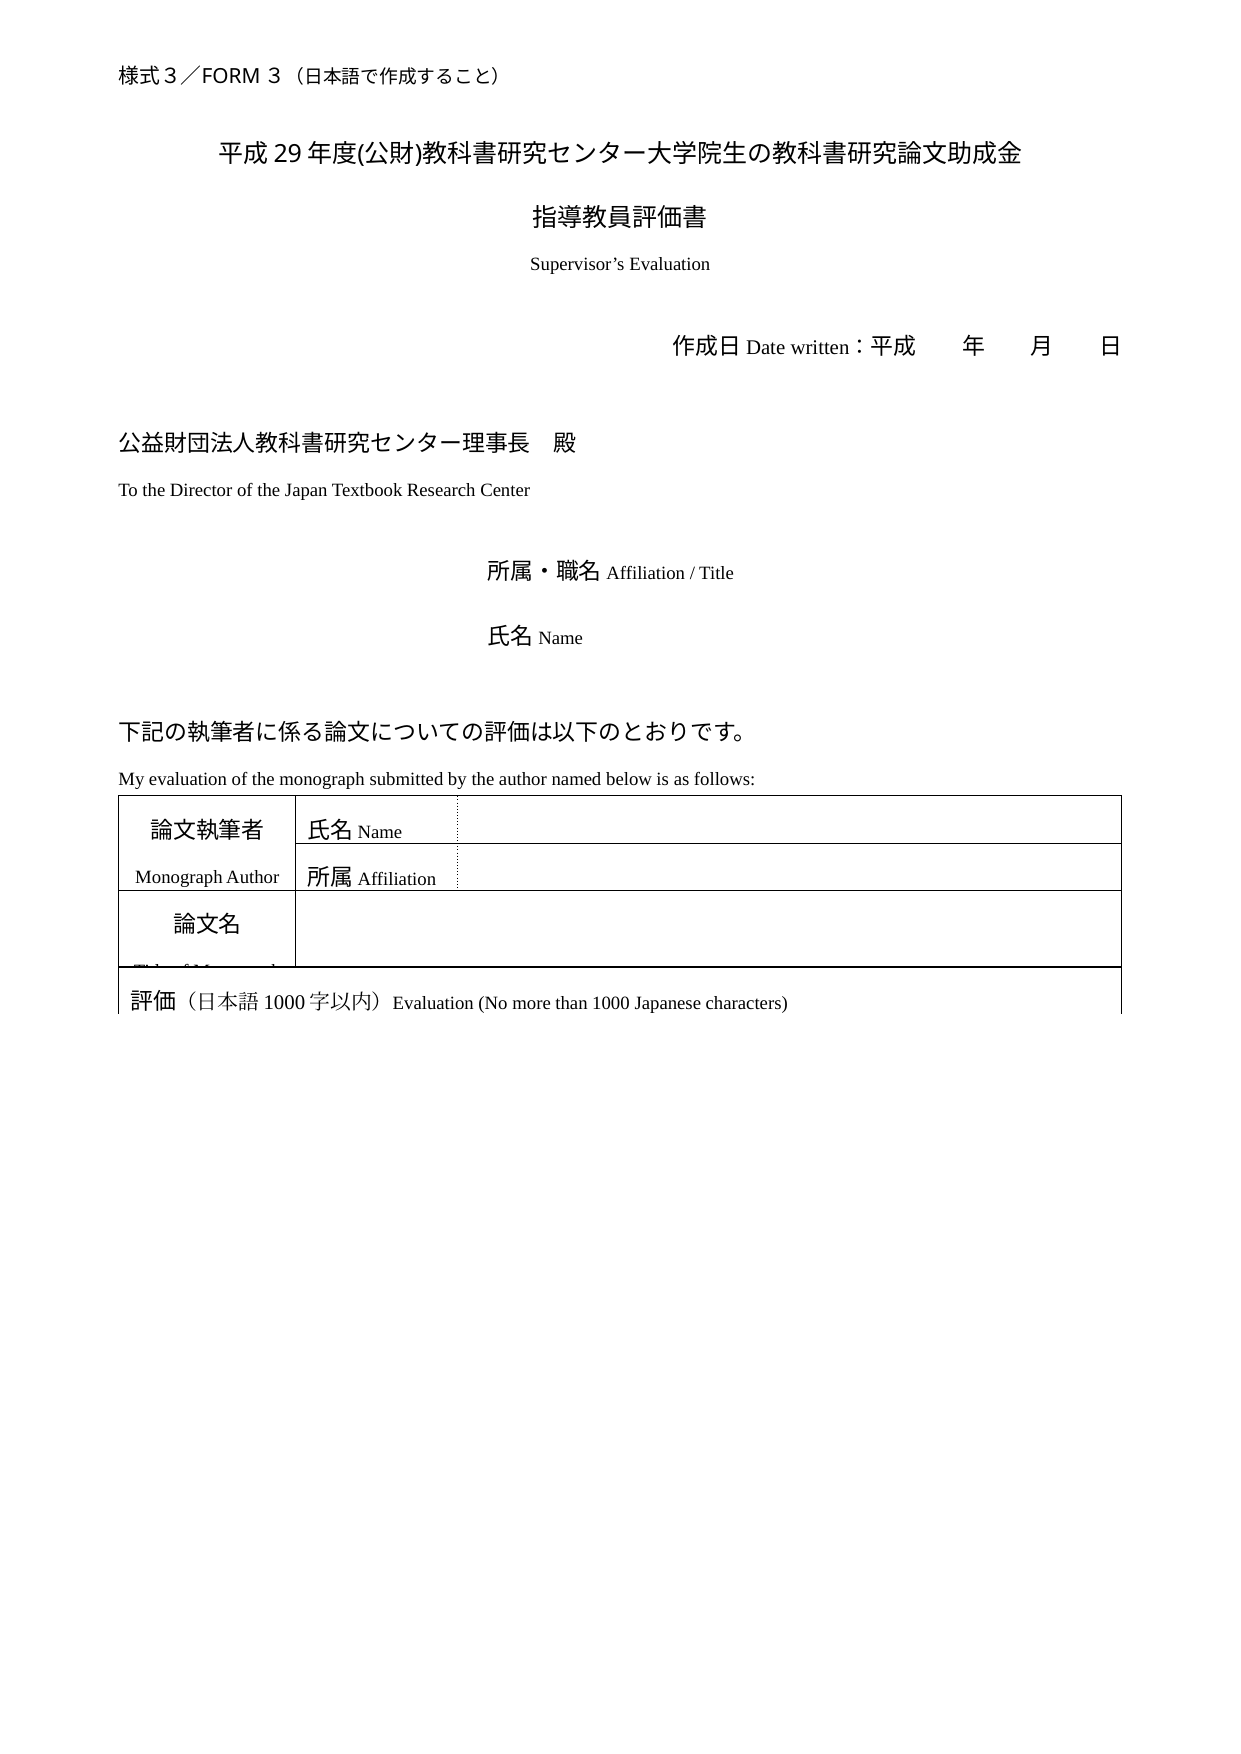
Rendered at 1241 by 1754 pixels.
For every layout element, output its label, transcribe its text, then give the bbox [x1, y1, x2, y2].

text Supervisor’s Evaluation [118, 248, 1122, 280]
text 作成日Date written：平成 年 月 日 [118, 312, 1122, 377]
text 公益財団法人教科書研究センター理事長 殿 [118, 409, 1122, 473]
table_cell [458, 844, 1121, 890]
table_cell 論文名 Title of Monograph [119, 891, 295, 966]
table_cell 評価（日本語1000字以内）Evaluation (No more than 1000 Japanese characters) [119, 968, 1121, 1014]
table_header 氏名Name [296, 796, 458, 842]
table_cell 所属Affiliation [296, 844, 458, 890]
text 所属・職名Affiliation / Title [487, 538, 1122, 602]
table_cell [296, 891, 1121, 966]
text To the Director of the Japan Textbook Research Center [118, 473, 1122, 505]
text 指導教員評価書 [118, 183, 1122, 248]
text 氏名 Name [487, 602, 1122, 666]
table_header 論文執筆者 Monograph Author [119, 796, 295, 890]
text 下記の執筆者に係る論文についての評価は以下のとおりです。 [118, 698, 1122, 763]
table_header [458, 796, 1121, 842]
text 平成29年度(公財)教科書研究センター大学院生の教科書研究論文助成金 [118, 119, 1122, 183]
text My evaluation of the monograph submitted by the author named below is as follows: [118, 763, 1122, 795]
